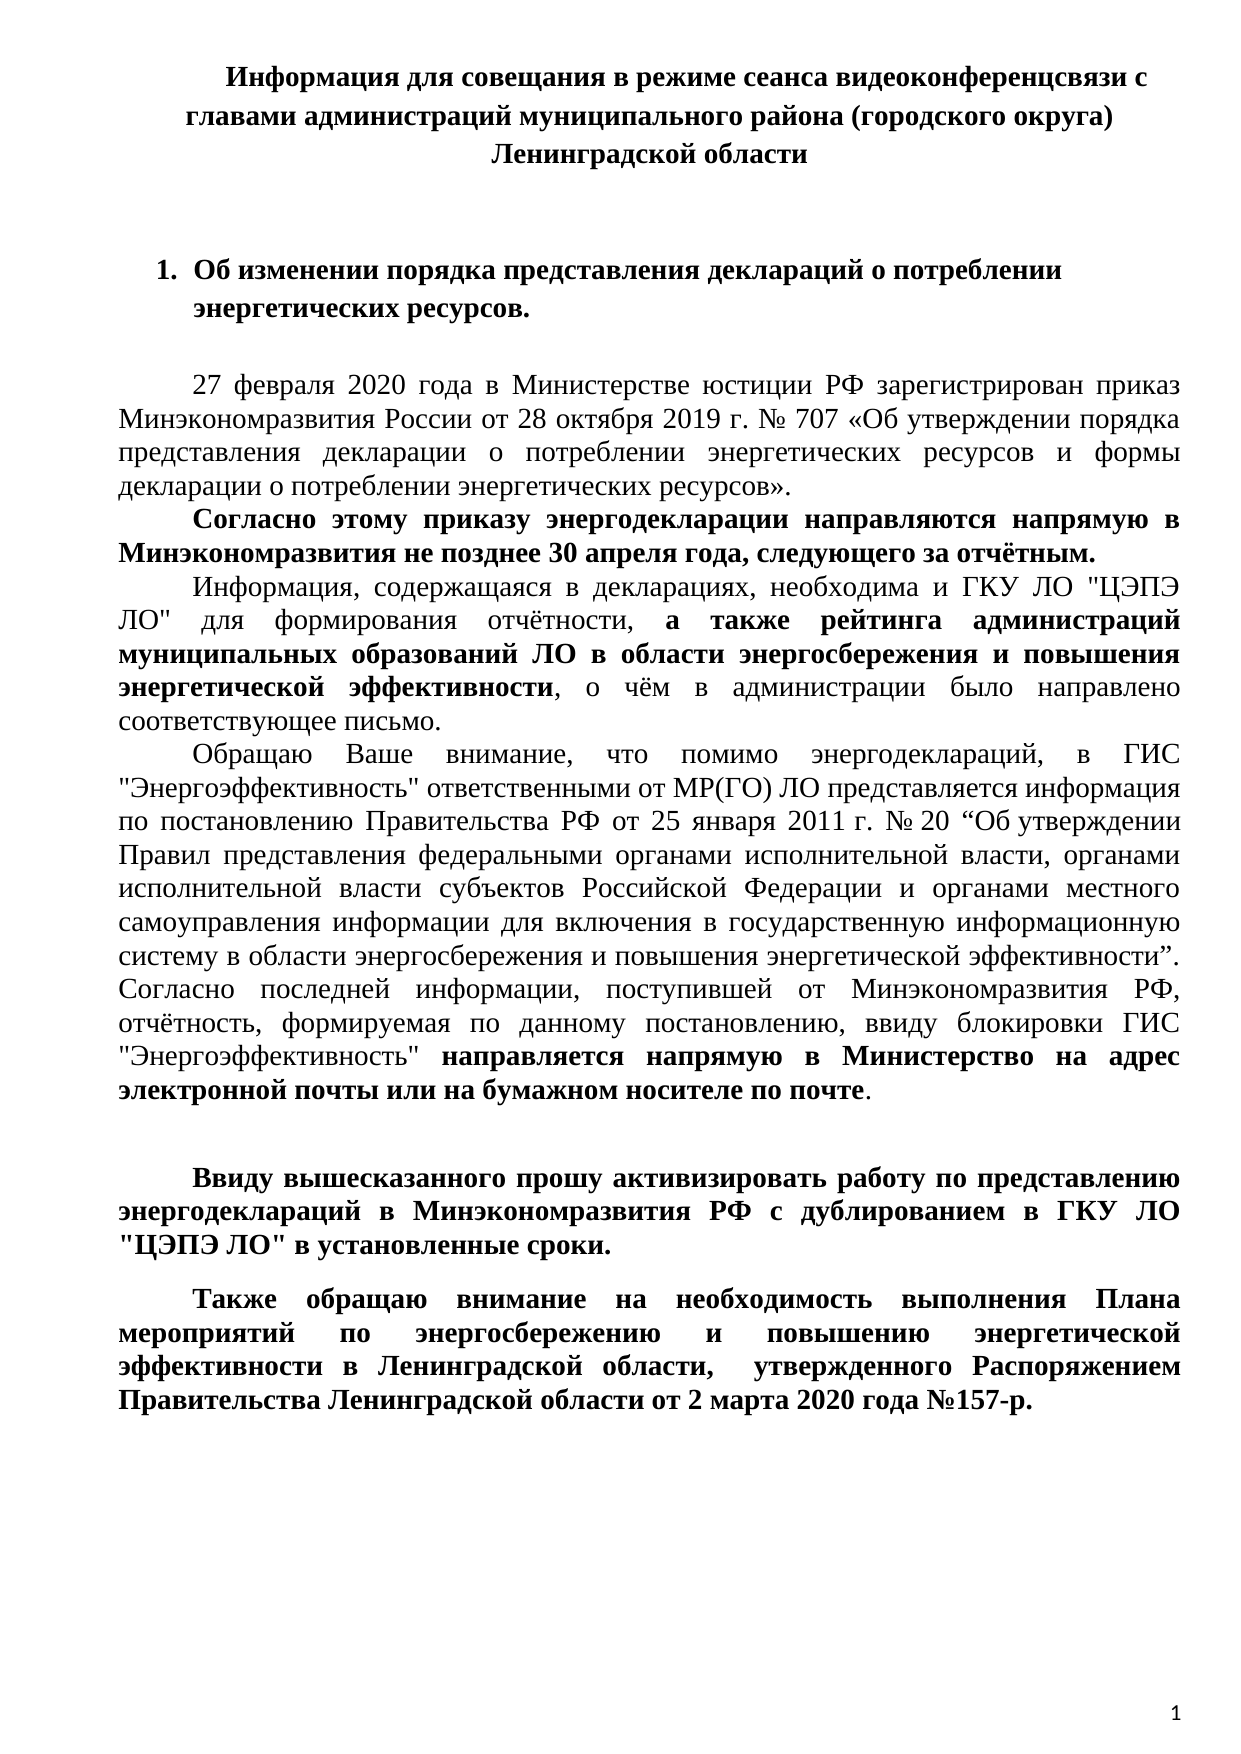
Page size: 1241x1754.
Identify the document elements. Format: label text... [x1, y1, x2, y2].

text Информация для совещания в режиме сеанса видеоконференцсвязи с главами администраций муниципального района (городского округа) Ленинградской области [118, 59, 1181, 170]
text Согласно этому приказу энергодекларации направляются напрямую в Минэкономразвития не позднее 30 апреля года, следующего за отчётным. [118, 502, 1181, 569]
text Также обращаю внимание на необходимость выполнения Плана мероприятий по энергосбережению и повышению энергетической эффективности в Ленинградской области, утвержденного Распоряжением Правительства Ленинградской области от 2 марта 2020 года №157-р. [118, 1281, 1181, 1415]
list Об изменении порядка представления деклараций о потреблении энергетических ресурсов. [156, 252, 1181, 324]
text Информация, содержащаяся в декларациях, необходима и ГКУ ЛО "ЦЭПЭ ЛО" для формирования отчётности, а также рейтинга администраций муниципальных образований ЛО в области энергосбережения и повышения энергетической эффективности, о чём в администрации было направлено соответствующее письмо. [118, 569, 1181, 736]
text Обращаю Ваше внимание, что помимо энергодеклараций, в ГИС "Энергоэффективность" ответственными от МР(ГО) ЛО представляется информация по постановлению Правительства РФ от 25 января 2011 г. № 20 “Об утверждении Правил представления федеральными органами исполнительной власти, органами исполнительной власти субъектов Российской Федерации и органами местного самоуправления информации для включения в государственную информационную систему в области энергосбережения и повышения энергетической эффективности”. Согласно последней информации, поступившей от Минэкономразвития РФ, отчётность, формируемая по данному постановлению, ввиду блокировки ГИС "Энергоэффективность" направляется напрямую в Министерство на адрес электронной почты или на бумажном носителе по почте. [118, 736, 1181, 1105]
text Ввиду вышесказанного прошу активизировать работу по представлению энергодеклараций в Минэкономразвития РФ с дублированием в ГКУ ЛО "ЦЭПЭ ЛО" в установленные сроки. [118, 1160, 1181, 1260]
text 27 февраля 2020 года в Министерстве юстиции РФ зарегистрирован приказ Минэкономразвития России от 28 октября 2019 г. № 707 «Об утверждении порядка представления декларации о потреблении энергетических ресурсов и формы декларации о потреблении энергетических ресурсов». [118, 367, 1181, 502]
